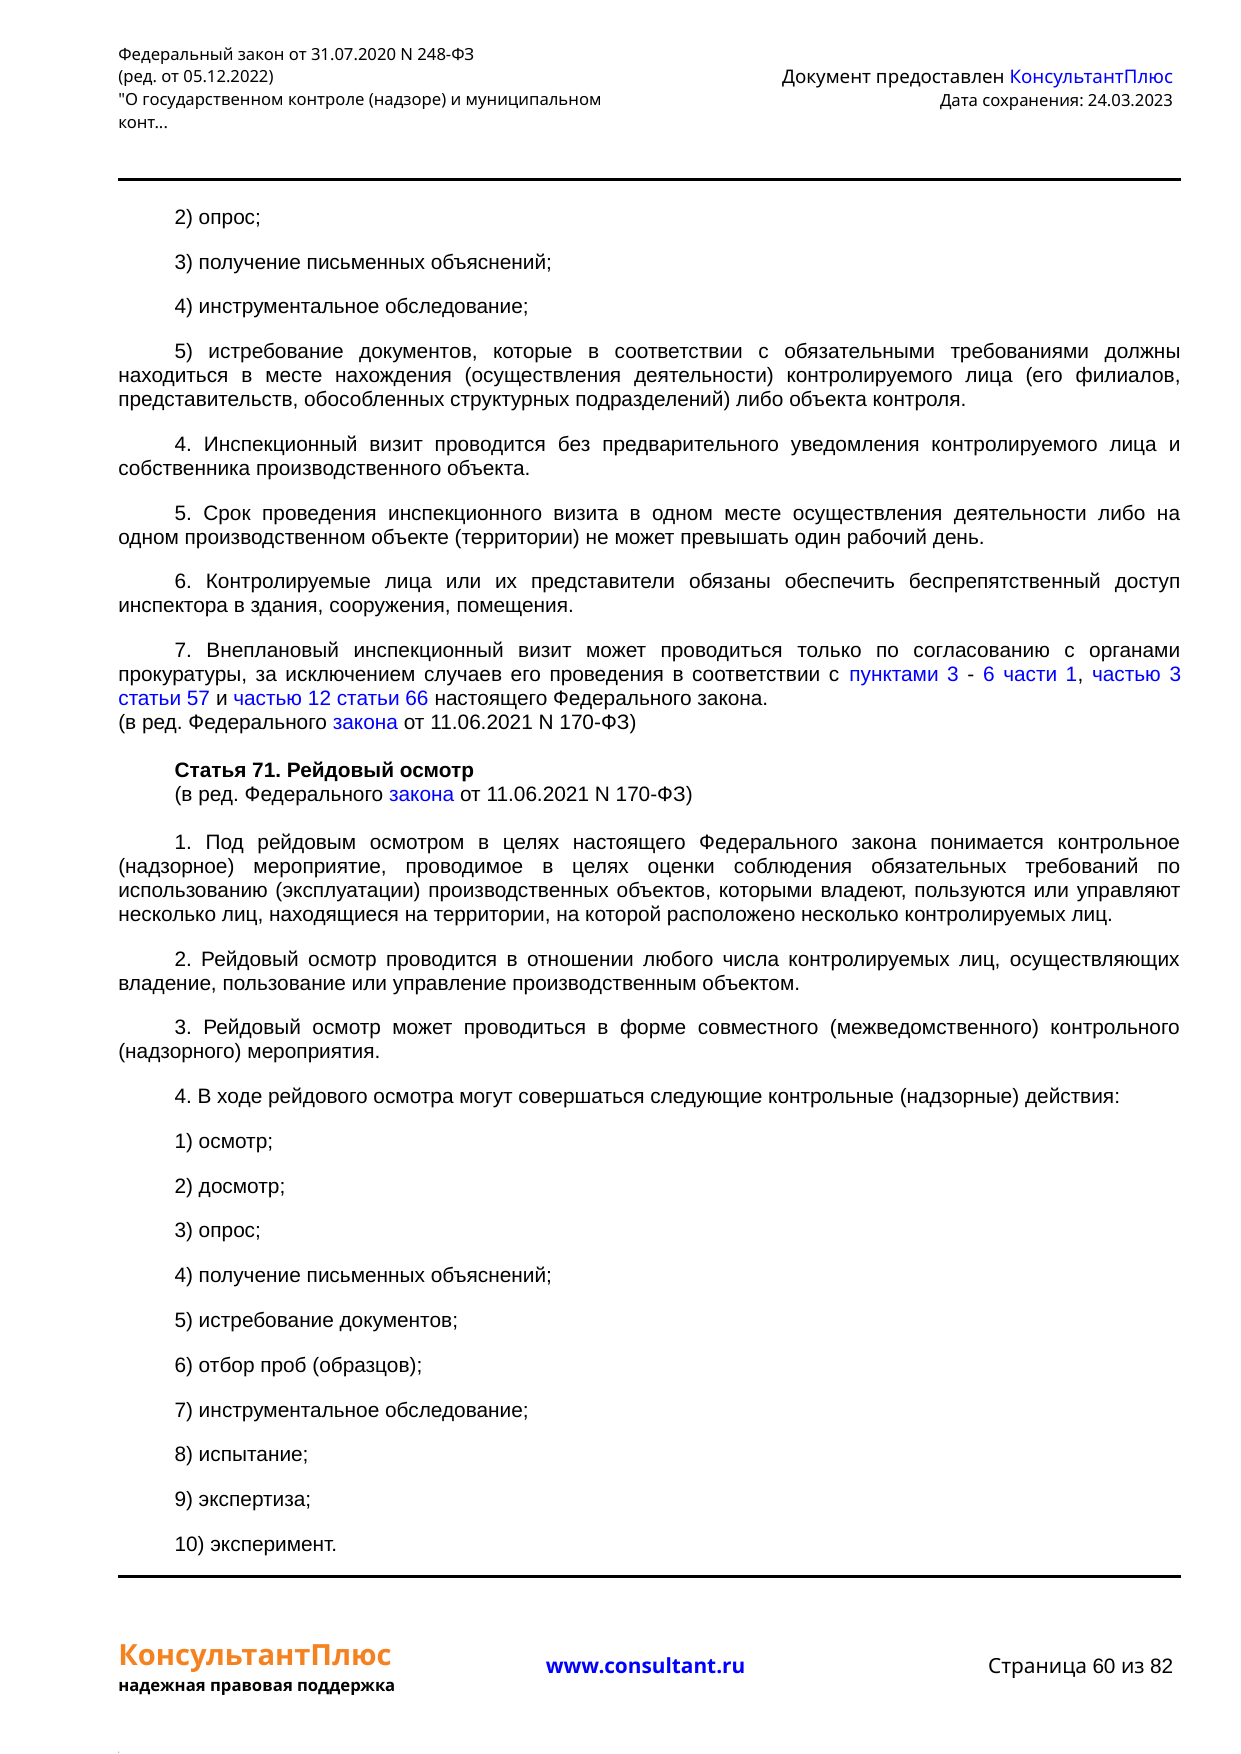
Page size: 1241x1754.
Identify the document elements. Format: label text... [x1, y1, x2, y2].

text 2. Рейдовый осмотр проводится в отношении любого числа контролируемых лиц, осуществляющих владение, пользование или управление производственным объектом. [118, 946, 1181, 994]
text 4. Инспекционный визит проводится без предварительного уведомления контролируемого лица и собственника производственного объекта. [118, 432, 1181, 480]
text 7) инструментальное обследование; [118, 1397, 1181, 1421]
text 9) экспертиза; [118, 1487, 1181, 1511]
text (в ред. Федерального закона от 11.06.2021 N 170-ФЗ) [118, 710, 1181, 734]
text 4. В ходе рейдового осмотра могут совершаться следующие контрольные (надзорные) действия: [118, 1084, 1181, 1108]
text 10) эксперимент. [118, 1532, 1181, 1556]
text 3) опрос; [118, 1218, 1181, 1242]
title Статья 71. Рейдовый осмотр [118, 758, 1181, 782]
text 6. Контролируемые лица или их представители обязаны обеспечить беспрепятственный доступ инспектора в здания, сооружения, помещения. [118, 569, 1181, 617]
text 5) истребование документов, которые в соответствии с обязательными требованиями должны находиться в месте нахождения (осуществления деятельности) контролируемого лица (его филиалов, представительств, обособленных структурных подразделений) либо объекта контроля. [118, 339, 1181, 411]
text 5) истребование документов; [118, 1308, 1181, 1332]
text (в ред. Федерального закона от 11.06.2021 N 170-ФЗ) [118, 782, 1181, 806]
text 4) инструментальное обследование; [118, 294, 1181, 318]
text 7. Внеплановый инспекционный визит может проводиться только по согласованию с органами прокуратуры, за исключением случаев его проведения в соответствии с пунктами 3 - 6 части 1, частью 3 статьи 57 и частью 12 статьи 66 настоящего Федерального закона. [118, 638, 1181, 710]
text 2) досмотр; [118, 1173, 1181, 1197]
text 2) опрос; [118, 205, 1181, 229]
text 6) отбор проб (образцов); [118, 1353, 1181, 1377]
text 8) испытание; [118, 1442, 1181, 1466]
text 5. Срок проведения инспекционного визита в одном месте осуществления деятельности либо на одном производственном объекте (территории) не может превышать один рабочий день. [118, 501, 1181, 548]
text 3) получение письменных объяснений; [118, 249, 1181, 273]
text 4) получение письменных объяснений; [118, 1263, 1181, 1287]
text 1) осмотр; [118, 1129, 1181, 1153]
text 1. Под рейдовым осмотром в целях настоящего Федерального закона понимается контрольное (надзорное) мероприятие, проводимое в целях оценки соблюдения обязательных требований по использованию (эксплуатации) производственных объектов, которыми владеют, пользуются или управляют несколько лиц, находящиеся на территории, на которой расположено несколько контролируемых лиц. [118, 830, 1181, 926]
text 3. Рейдовый осмотр может проводиться в форме совместного (межведомственного) контрольного (надзорного) мероприятия. [118, 1015, 1181, 1063]
